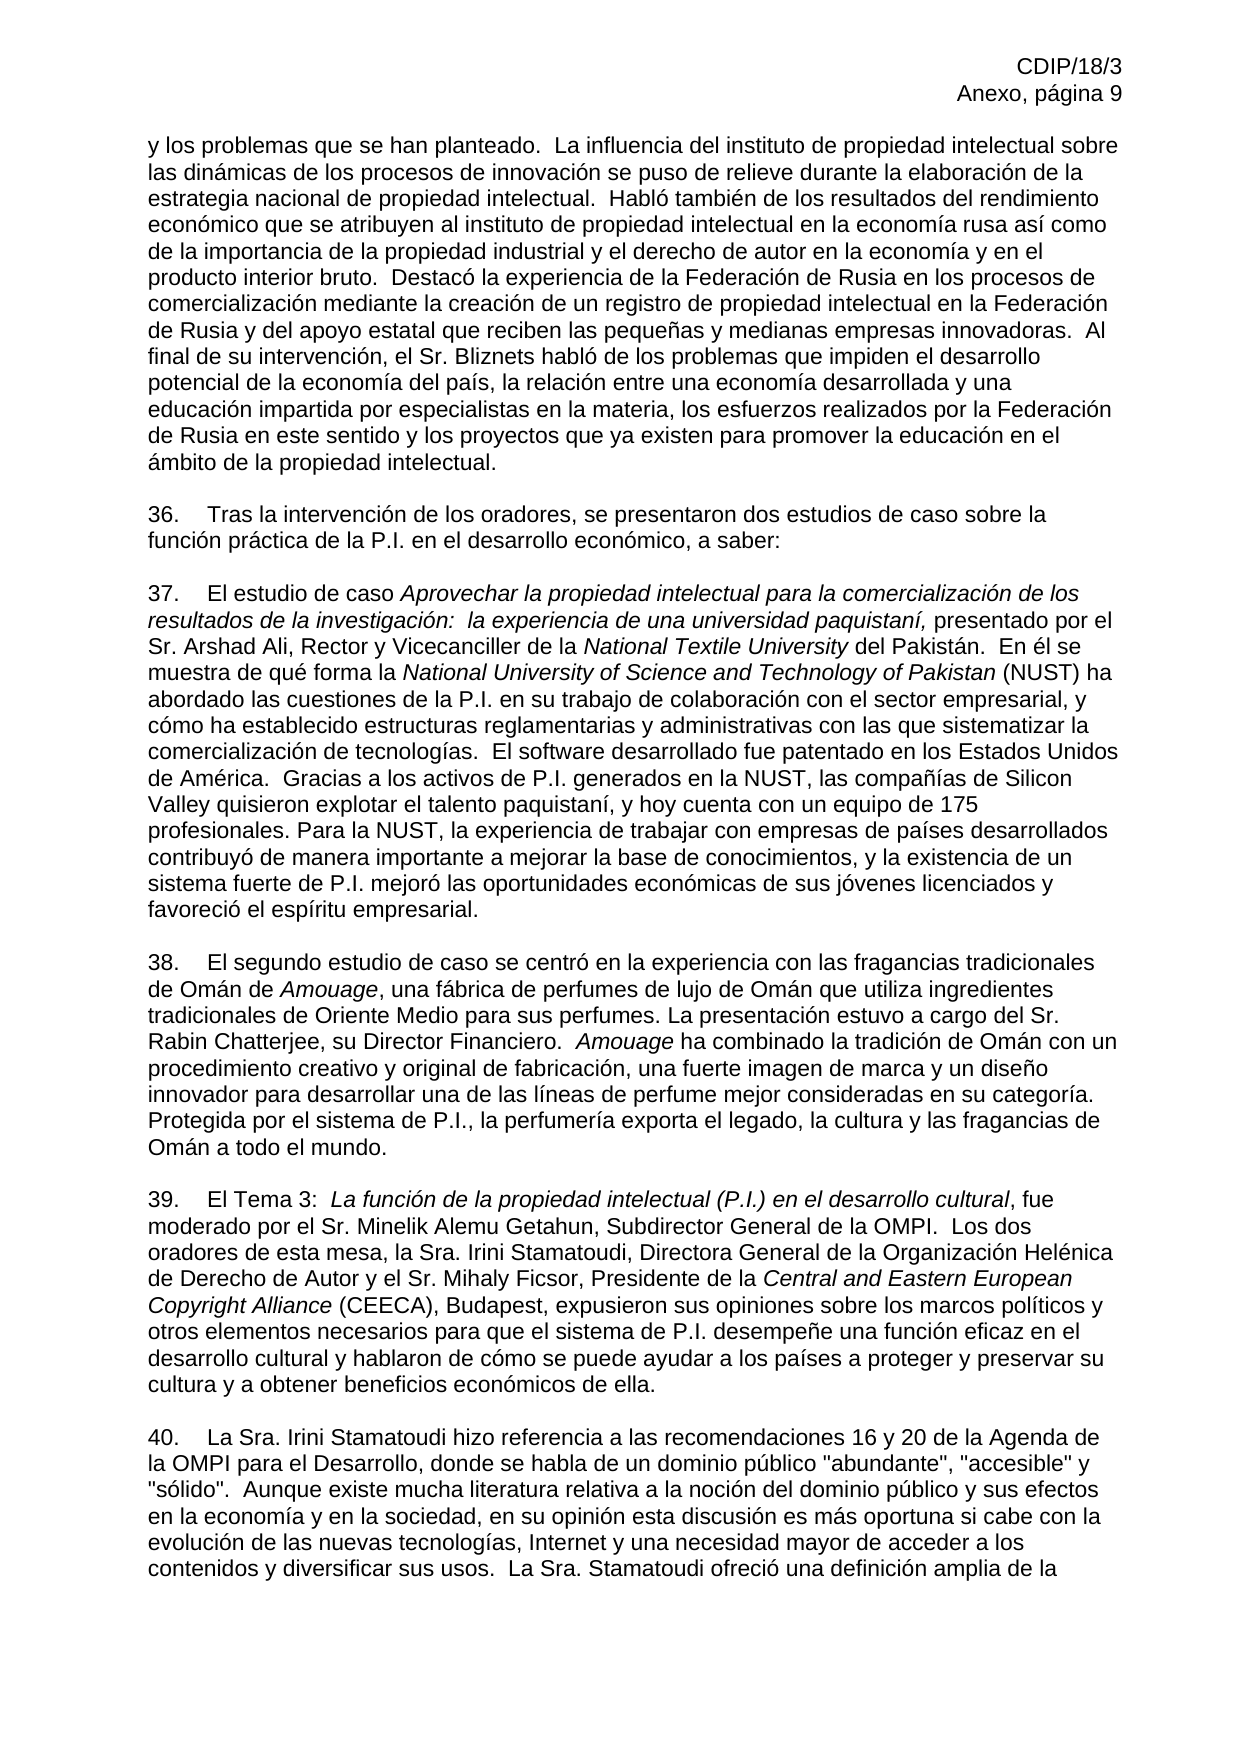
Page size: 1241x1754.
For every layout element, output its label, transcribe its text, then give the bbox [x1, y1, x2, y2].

text 36. Tras la intervención de los oradores, se presentaron dos estudios de caso sobre la función práctica de la P.I. en el desarrollo económico, a saber: [148, 501, 1122, 554]
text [148, 132, 1122, 475]
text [148, 1423, 1122, 1582]
text 37. El estudio de caso Aprovechar la propiedad intelectual para la comercialización de los resultados de la investigación: la experiencia de una universidad paquistaní, presentado por el Sr. Arshad Ali, Rector y Vicecanciller de la National Textile University del Pakistán. En él se muestra de qué forma la National University of Science and Technology of Pakistan (NUST) ha abordado las cuestiones de la P.I. en su trabajo de colaboración con el sector empresarial, y cómo ha establecido estructuras reglamentarias y administrativas con las que sistematizar la comercialización de tecnologías. El software desarrollado fue patentado en los Estados Unidos de América. Gracias a los activos de P.I. generados en la NUST, las compañías de Silicon Valley quisieron explotar el talento paquistaní, y hoy cuenta con un equipo de 175 profesionales. Para la NUST, la experiencia de trabajar con empresas de países desarrollados contribuyó de manera importante a mejorar la base de conocimientos, y la existencia de un sistema fuerte de P.I. mejoró las oportunidades económicas de sus jóvenes licenciados y favoreció el espíritu empresarial. [148, 580, 1122, 923]
text 38. El segundo estudio de caso se centró en la experiencia con las fragancias tradicionales de Omán de Amouage, una fábrica de perfumes de lujo de Omán que utiliza ingredientes tradicionales de Oriente Medio para sus perfumes. La presentación estuvo a cargo del Sr. Rabin Chatterjee, su Director Financiero. Amouage ha combinado la tradición de Omán con un procedimiento creativo y original de fabricación, una fuerte imagen de marca y un diseño innovador para desarrollar una de las líneas de perfume mejor consideradas en su categoría. Protegida por el sistema de P.I., la perfumería exporta el legado, la cultura y las fragancias de Omán a todo el mundo. [148, 949, 1122, 1160]
text 39. El Tema 3: La función de la propiedad intelectual (P.I.) en el desarrollo cultural, fue moderado por el Sr. Minelik Alemu Getahun, Subdirector General de la OMPI. Los dos oradores de esta mesa, la Sra. Irini Stamatoudi, Directora General de la Organización Helénica de Derecho de Autor y el Sr. Mihaly Ficsor, Presidente de la Central and Eastern European Copyright Alliance (CEECA), Budapest, expusieron sus opiniones sobre los marcos políticos y otros elementos necesarios para que el sistema de P.I. desempeñe una función eficaz en el desarrollo cultural y hablaron de cómo se puede ayudar a los países a proteger y preservar su cultura y a obtener beneficios económicos de ella. [148, 1186, 1122, 1397]
